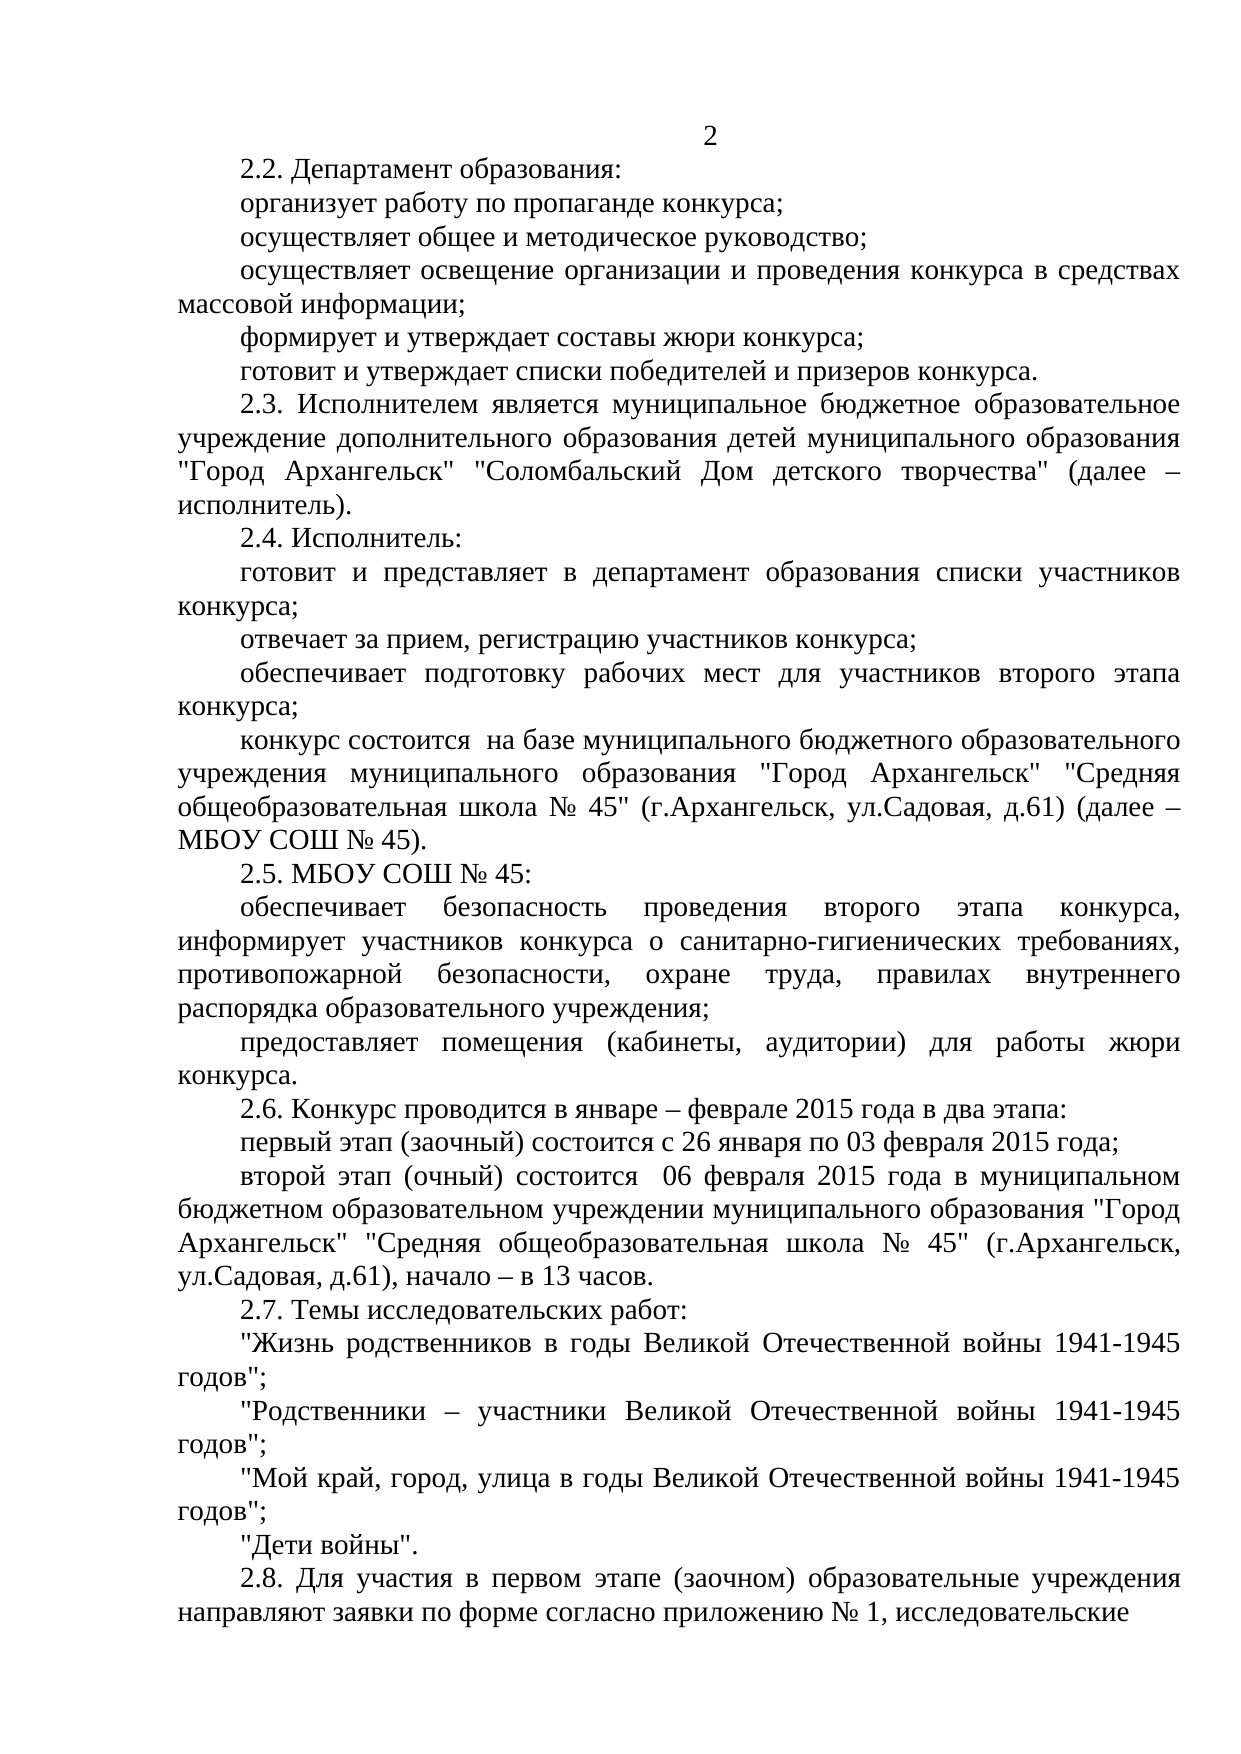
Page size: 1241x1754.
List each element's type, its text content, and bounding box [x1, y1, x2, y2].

text обеспечивает подготовку рабочих мест для участников второго этапа конкурса; [177, 655, 1181, 722]
text предоставляет помещения (кабинеты, аудитории) для работы жюри конкурса. [177, 1024, 1181, 1091]
text "Дети войны". [177, 1527, 1181, 1560]
text второй этап (очный) состоится 06 февраля 2015 года в муниципальном бюджетном образовательном учреждении муниципального образования "Город Архангельск" "Средняя общеобразовательная школа № 45" (г.Архангельск, ул.Садовая, д.61), начало – в 13 часов. [177, 1158, 1181, 1292]
text 2.5. МБОУ СОШ № 45: [177, 856, 1181, 889]
text готовит и утверждает списки победителей и призеров конкурса. [177, 353, 1181, 386]
text 2 [240, 118, 1181, 152]
text 2.4. Исполнитель: [177, 521, 1181, 554]
text осуществляет общее и методическое руководство; [177, 219, 1181, 252]
text "Родственники – участники Великой Отечественной войны 1941-1945 годов"; [177, 1393, 1181, 1460]
text 2.8. Для участия в первом этапе (заочном) образовательные учреждения направляют заявки по форме согласно приложению № 1, исследовательские [177, 1560, 1181, 1627]
text 2.3. Исполнителем является муниципальное бюджетное образовательное учреждение дополнительного образования детей муниципального образования "Город Архангельск" "Соломбальский Дом детского творчества" (далее – исполнитель). [177, 386, 1181, 521]
text формирует и утверждает составы жюри конкурса; [177, 319, 1181, 353]
text первый этап (заочный) состоится с 26 января по 03 февраля 2015 года; [177, 1124, 1181, 1158]
text отвечает за прием, регистрацию участников конкурса; [177, 621, 1181, 655]
text конкурс состоится на базе муниципального бюджетного образовательного учреждения муниципального образования "Город Архангельск" "Средняя общеобразовательная школа № 45" (г.Архангельск, ул.Садовая, д.61) (далее – МБОУ СОШ № 45). [177, 722, 1181, 856]
text готовит и представляет в департамент образования списки участников конкурса; [177, 554, 1181, 621]
text осуществляет освещение организации и проведения конкурса в средствах массовой информации; [177, 252, 1181, 319]
text "Мой край, город, улица в годы Великой Отечественной войны 1941-1945 годов"; [177, 1460, 1181, 1527]
text 2.6. Конкурс проводится в январе – феврале 2015 года в два этапа: [177, 1091, 1181, 1124]
text организует работу по пропаганде конкурса; [177, 185, 1181, 219]
text 2.7. Темы исследовательских работ: [177, 1292, 1181, 1326]
text "Жизнь родственников в годы Великой Отечественной войны 1941-1945 годов"; [177, 1326, 1181, 1393]
text обеспечивает безопасность проведения второго этапа конкурса, информирует участников конкурса о санитарно-гигиенических требованиях, противопожарной безопасности, охране труда, правилах внутреннего распорядка образовательного учреждения; [177, 889, 1181, 1024]
text 2.2. Департамент образования: [177, 152, 1181, 185]
